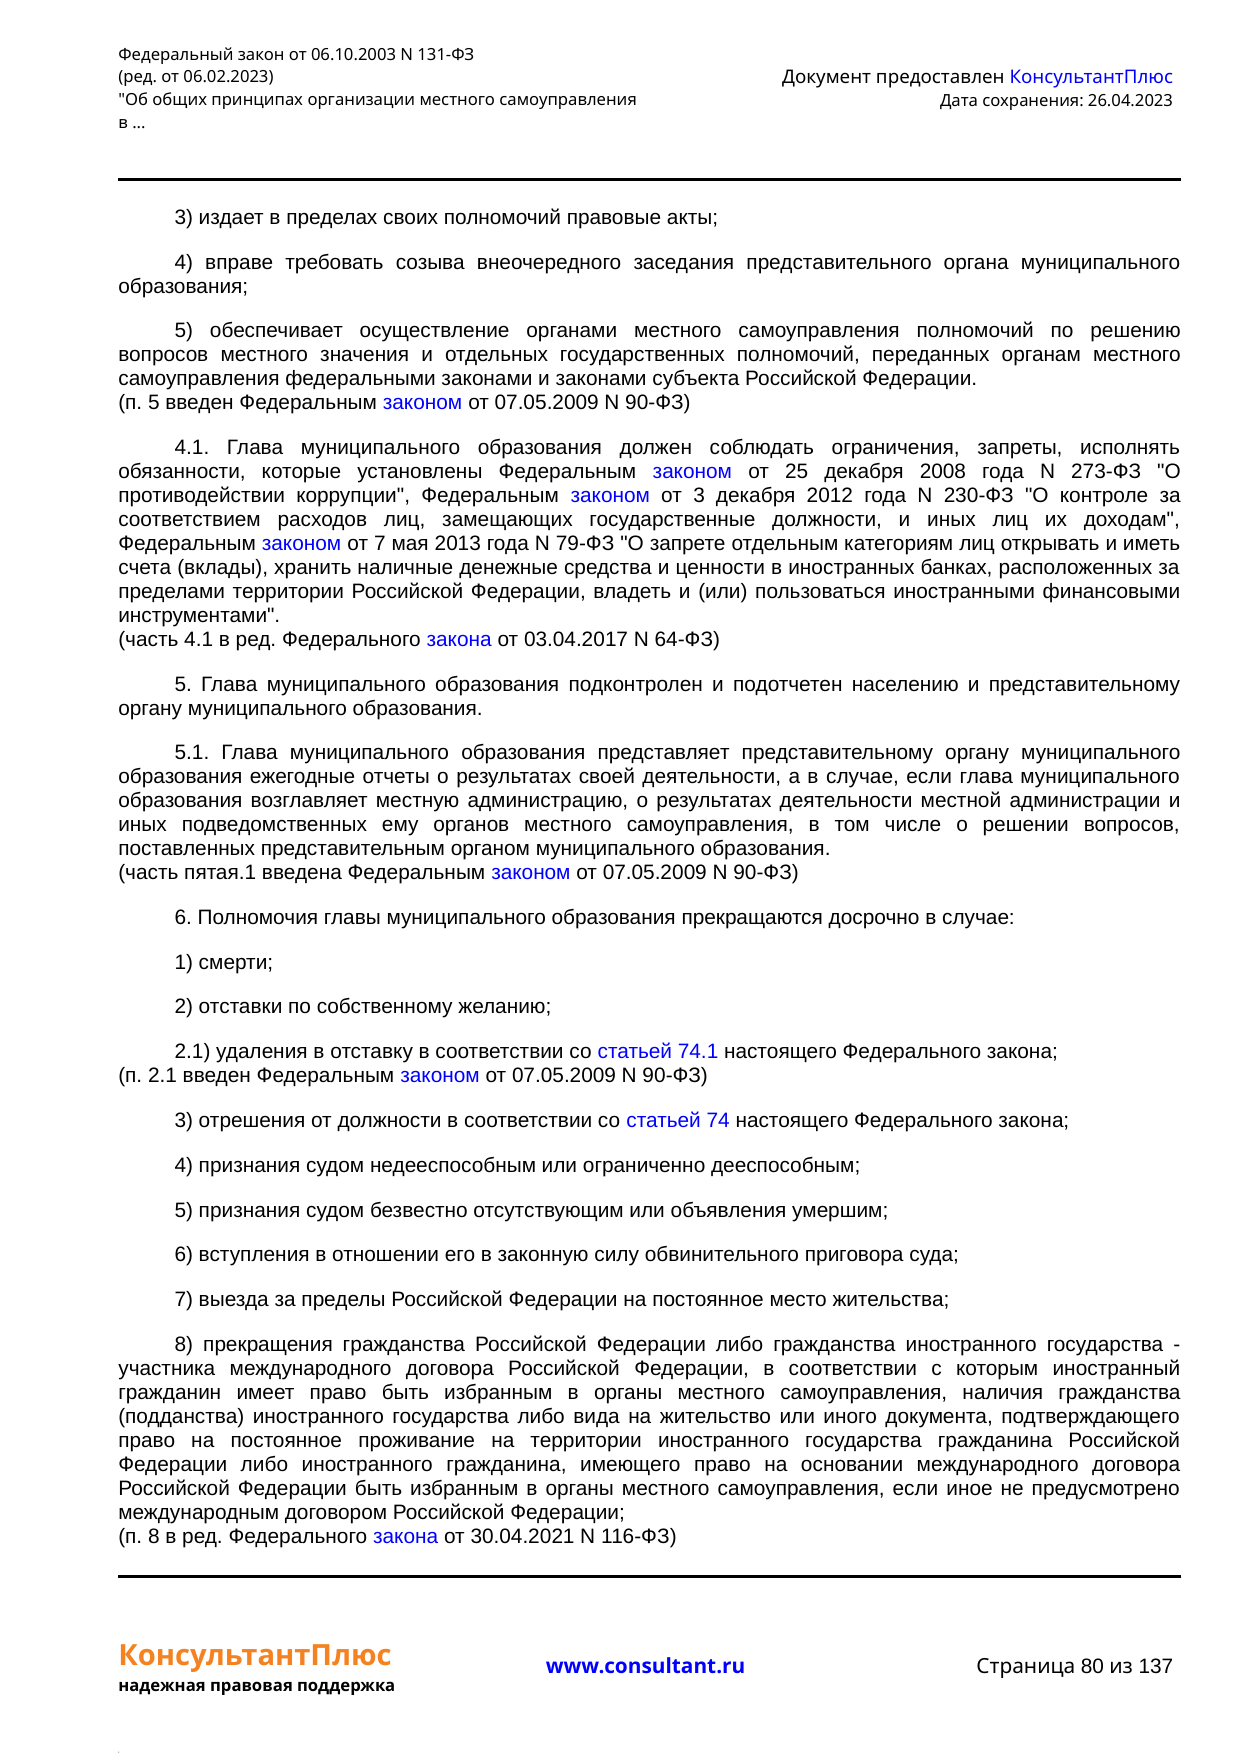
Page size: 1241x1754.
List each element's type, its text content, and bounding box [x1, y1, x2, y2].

text 7) выезда за пределы Российской Федерации на постоянное место жительства; [118, 1287, 1181, 1311]
text 3) отрешения от должности в соответствии со статьей 74 настоящего Федерального закона; [118, 1108, 1181, 1132]
text 4) вправе требовать созыва внеочередного заседания представительного органа муниципального образования; [118, 249, 1181, 297]
text 2) отставки по собственному желанию; [118, 994, 1181, 1018]
text 5) обеспечивает осуществление органами местного самоуправления полномочий по решению вопросов местного значения и отдельных государственных полномочий, переданных органам местного самоуправления федеральными законами и законами субъекта Российской Федерации. [118, 318, 1181, 390]
text 6) вступления в отношении его в законную силу обвинительного приговора суда; [118, 1242, 1181, 1266]
text (п. 2.1 введен Федеральным законом от 07.05.2009 N 90-ФЗ) [118, 1063, 1181, 1087]
text (часть пятая.1 введена Федеральным законом от 07.05.2009 N 90-ФЗ) [118, 860, 1181, 884]
text 1) смерти; [118, 949, 1181, 973]
text (часть 4.1 в ред. Федерального закона от 03.04.2017 N 64-ФЗ) [118, 627, 1181, 651]
text 8) прекращения гражданства Российской Федерации либо гражданства иностранного государства - участника международного договора Российской Федерации, в соответствии с которым иностранный гражданин имеет право быть избранным в органы местного самоуправления, наличия гражданства (подданства) иностранного государства либо вида на жительство или иного документа, подтверждающего право на постоянное проживание на территории иностранного государства гражданина Российской Федерации либо иностранного гражданина, имеющего право на основании международного договора Российской Федерации быть избранным в органы местного самоуправления, если иное не предусмотрено международным договором Российской Федерации; [118, 1332, 1181, 1523]
text (п. 8 в ред. Федерального закона от 30.04.2021 N 116-ФЗ) [118, 1523, 1181, 1547]
text 3) издает в пределах своих полномочий правовые акты; [118, 205, 1181, 229]
text 5) признания судом безвестно отсутствующим или объявления умершим; [118, 1197, 1181, 1221]
text 4.1. Глава муниципального образования должен соблюдать ограничения, запреты, исполнять обязанности, которые установлены Федеральным законом от 25 декабря 2008 года N 273-ФЗ "О противодействии коррупции", Федеральным законом от 3 декабря 2012 года N 230-ФЗ "О контроле за соответствием расходов лиц, замещающих государственные должности, и иных лиц их доходам", Федеральным законом от 7 мая 2013 года N 79-ФЗ "О запрете отдельным категориям лиц открывать и иметь счета (вклады), хранить наличные денежные средства и ценности в иностранных банках, расположенных за пределами территории Российской Федерации, владеть и (или) пользоваться иностранными финансовыми инструментами". [118, 435, 1181, 627]
text 5. Глава муниципального образования подконтролен и подотчетен населению и представительному органу муниципального образования. [118, 671, 1181, 719]
text 4) признания судом недееспособным или ограниченно дееспособным; [118, 1153, 1181, 1177]
text (п. 5 введен Федеральным законом от 07.05.2009 N 90-ФЗ) [118, 390, 1181, 414]
text 5.1. Глава муниципального образования представляет представительному органу муниципального образования ежегодные отчеты о результатах своей деятельности, а в случае, если глава муниципального образования возглавляет местную администрацию, о результатах деятельности местной администрации и иных подведомственных ему органов местного самоуправления, в том числе о решении вопросов, поставленных представительным органом муниципального образования. [118, 740, 1181, 860]
text 6. Полномочия главы муниципального образования прекращаются досрочно в случае: [118, 905, 1181, 929]
text 2.1) удаления в отставку в соответствии со статьей 74.1 настоящего Федерального закона; [118, 1039, 1181, 1063]
